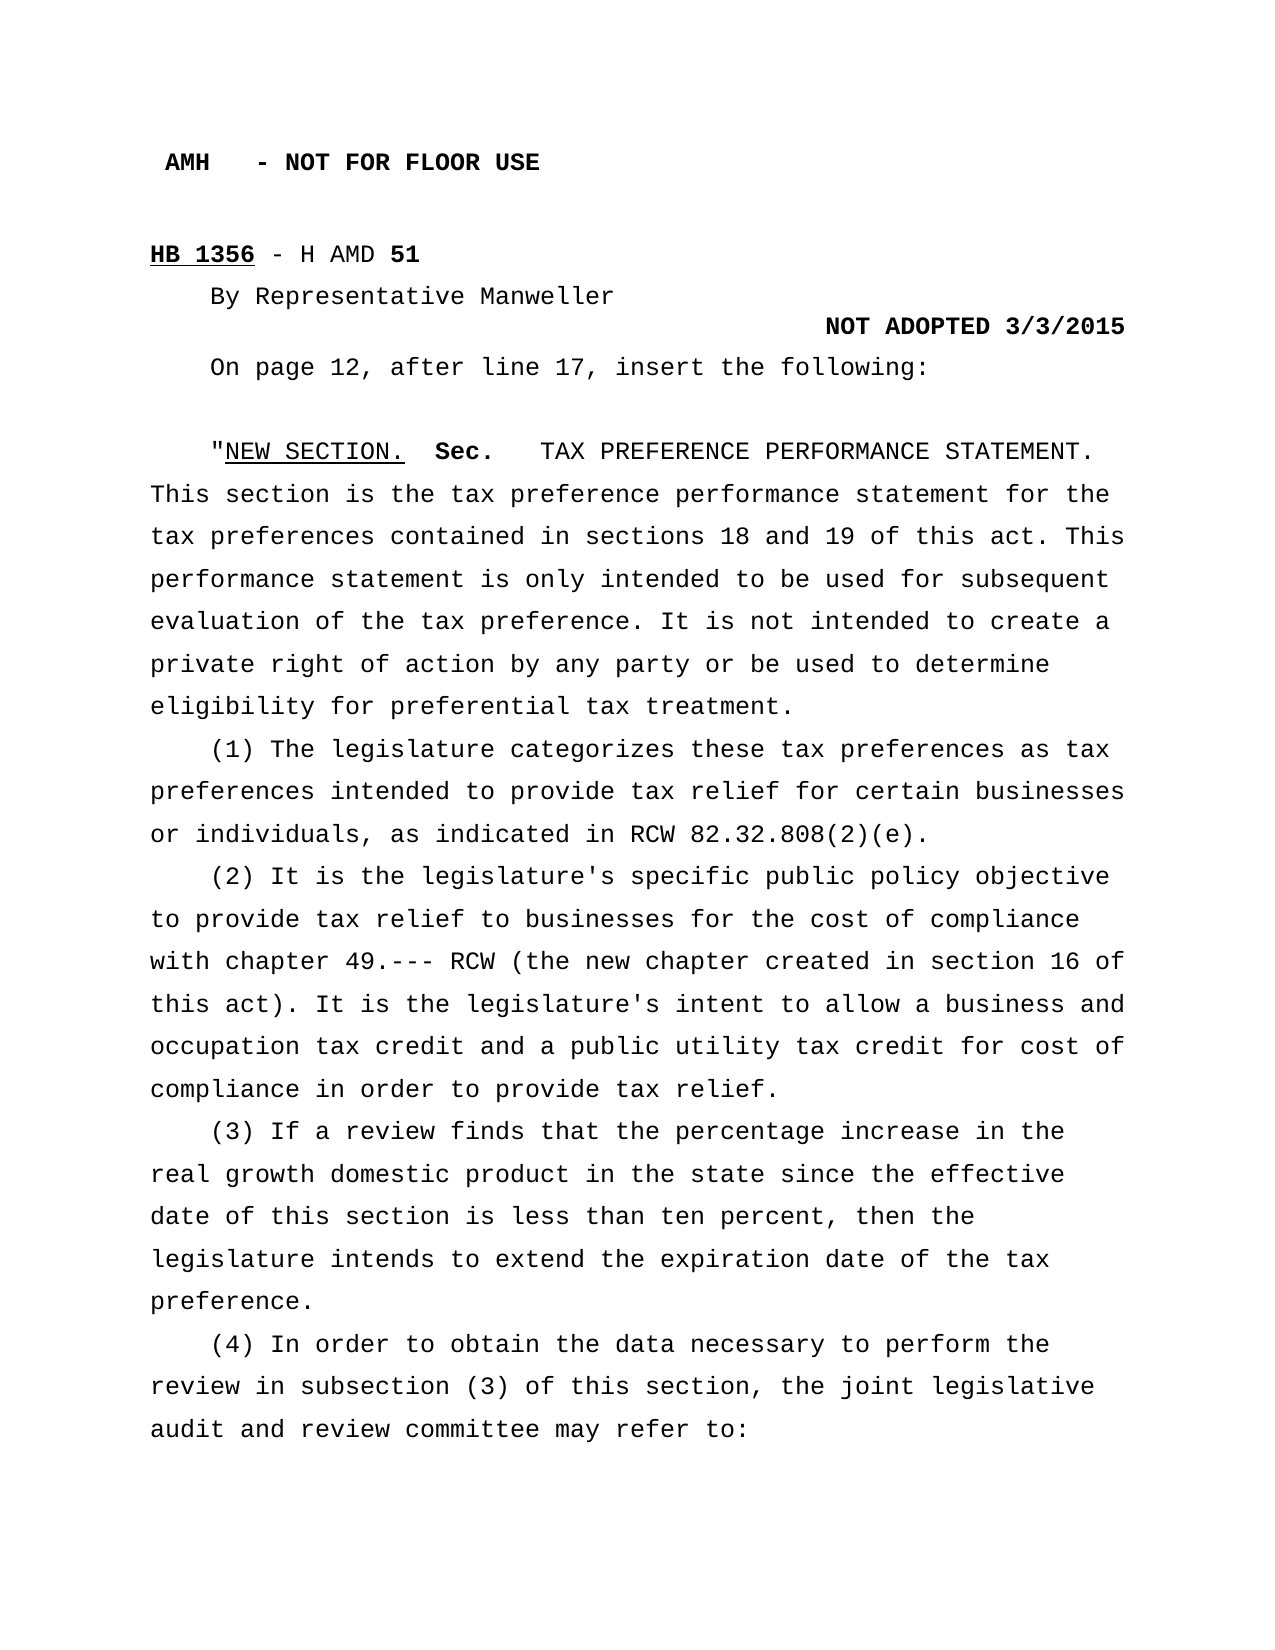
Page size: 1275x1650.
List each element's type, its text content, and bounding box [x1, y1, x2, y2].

text (2) It is the legislature's specific public policy objective to provide tax relief to businesses for the cost of compliance with chapter 49.--- RCW (the new chapter created in section 16 of this act). It is the legislature's intent to allow a business and occupation tax credit and a public utility tax credit for cost of compliance in order to provide tax relief. [150, 851, 1125, 1106]
text HB 1356 - H AMD 51 [150, 228, 1125, 271]
text On page 12, after line 17, insert the following: [150, 342, 1125, 384]
text AMH - NOT FOR FLOOR USE [150, 150, 1125, 178]
text (3) If a review finds that the percentage increase in the real growth domestic product in the state since the effective date of this section is less than ten percent, then the legislature intends to extend the expiration date of the tax preference. [150, 1106, 1125, 1318]
text (1) The legislature categorizes these tax preferences as tax preferences intended to provide tax relief for certain businesses or individuals, as indicated in RCW 82.32.808(2)(e). [150, 723, 1125, 851]
text NOT ADOPTED 3/3/2015 [150, 313, 1125, 342]
text (4) In order to obtain the data necessary to perform the review in subsection (3) of this section, the joint legislative audit and review committee may refer to: [150, 1318, 1125, 1446]
text By Representative Manweller [150, 271, 1125, 313]
text "NEW SECTION. Sec. TAX PREFERENCE PERFORMANCE STATEMENT. This section is the tax preference performance statement for the tax preferences contained in sections 18 and 19 of this act. This performance statement is only intended to be used for subsequent evaluation of the tax preference. It is not intended to create a private right of action by any party or be used to determine eligibility for preferential tax treatment. [150, 426, 1125, 723]
